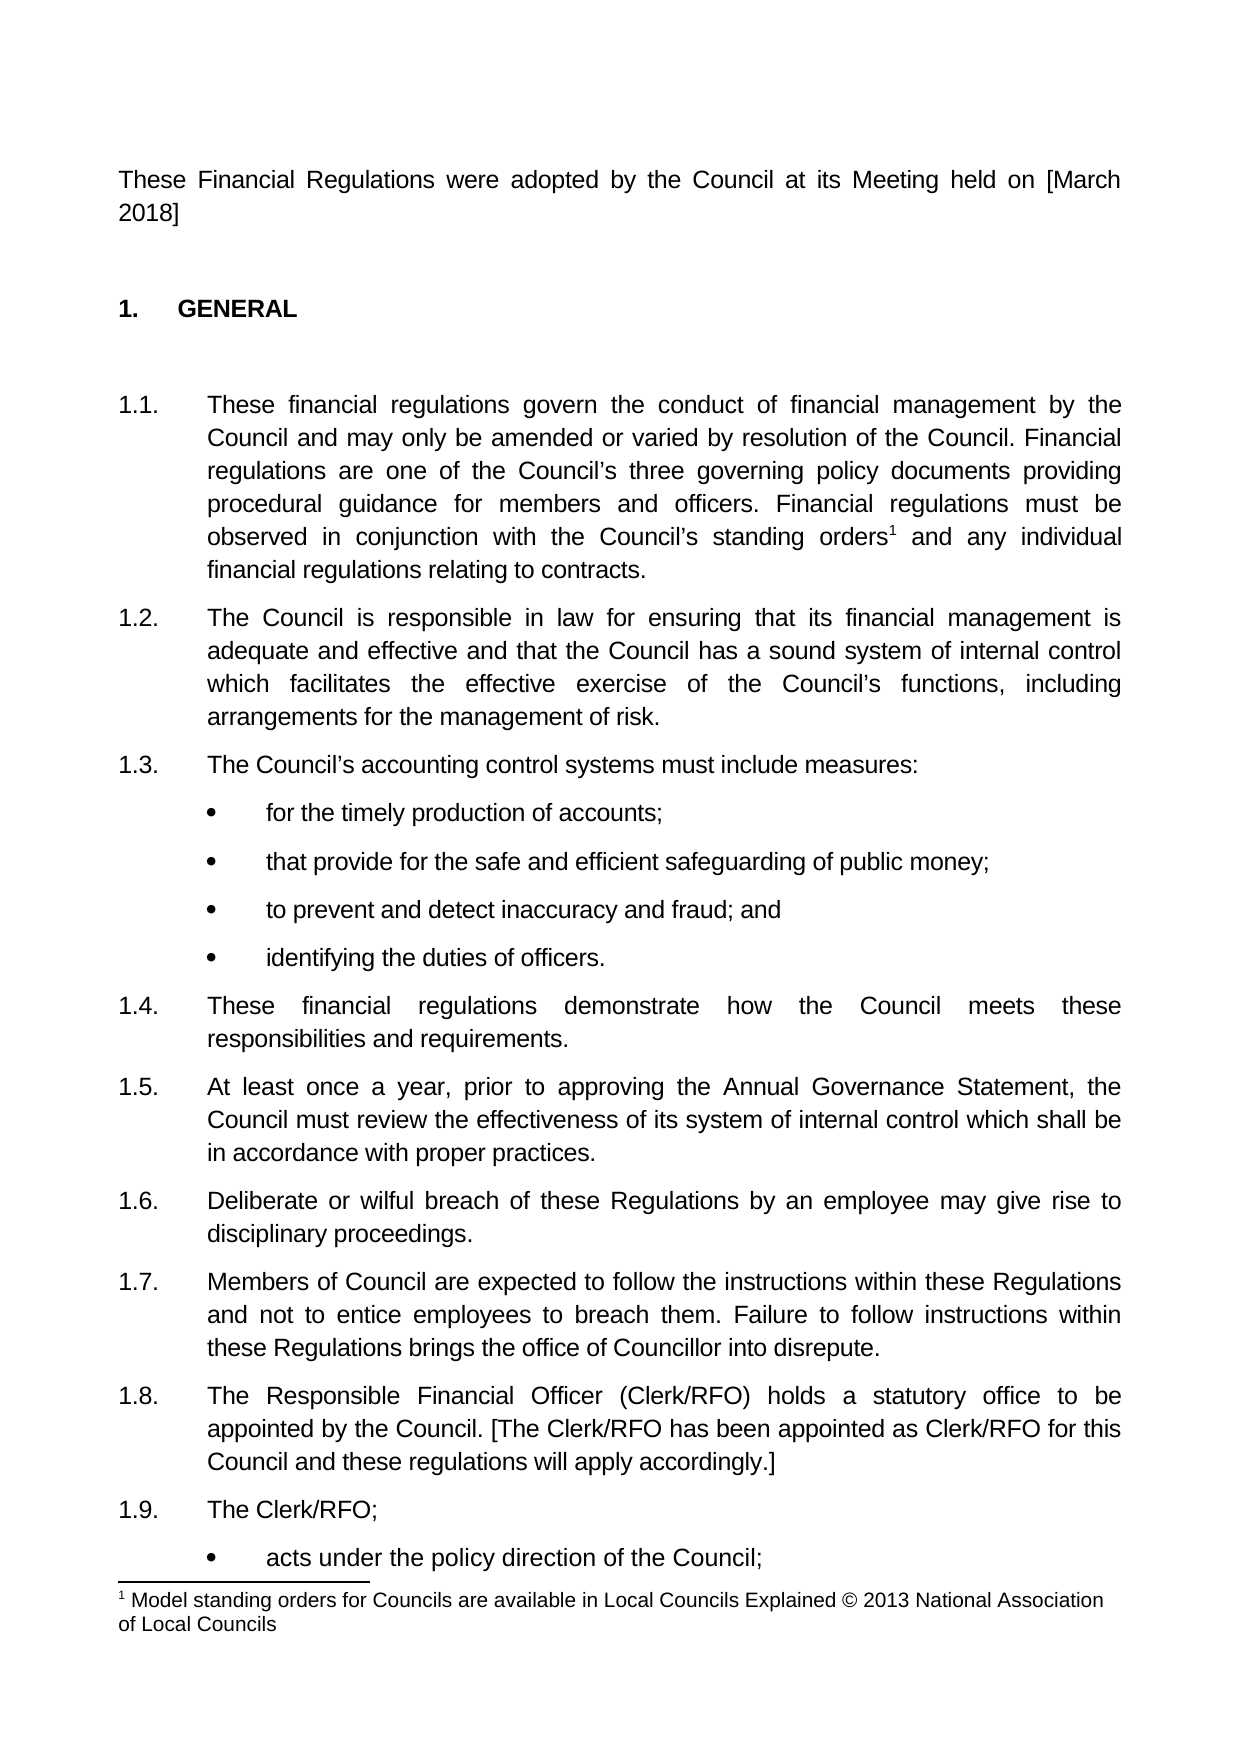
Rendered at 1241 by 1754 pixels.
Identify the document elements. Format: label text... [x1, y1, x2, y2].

text These Financial Regulations were adopted by the Council at its Meeting held on [March 2018] [118, 165, 1122, 227]
list for the timely production of accounts; [207, 798, 1122, 827]
list acts under the policy direction of the Council; [207, 1543, 1122, 1572]
list Members of Council are expected to follow the instructions within these Regulations and not to entice employees to breach them. Failure to follow instructions within these Regulations brings the office of Councillor into disrepute. [118, 1267, 1122, 1362]
list Deliberate or wilful breach of these Regulations by an employee may give rise to disciplinary proceedings. [118, 1186, 1122, 1248]
list The Council’s accounting control systems must include measures: [118, 750, 1122, 779]
list The Clerk/RFO; [118, 1495, 1122, 1524]
subtitle GENERAL [118, 294, 1122, 323]
list that provide for the safe and efficient safeguarding of public money; [207, 846, 1122, 875]
list to prevent and detect inaccuracy and fraud; and [207, 894, 1122, 923]
list The Responsible Financial Officer (Clerk/RFO) holds a statutory office to be appointed by the Council. [The Clerk/RFO has been appointed as Clerk/RFO for this Council and these regulations will apply accordingly.] [118, 1381, 1122, 1476]
list These financial regulations govern the conduct of financial management by the Council and may only be amended or varied by resolution of the Council. Financial regulations are one of the Council’s three governing policy documents providing procedural guidance for members and officers. Financial regulations must be observed in conjunction with the Council’s standing orders and any individual financial regulations relating to contracts. [118, 390, 1122, 584]
list identifying the duties of officers. [207, 943, 1122, 972]
list The Council is responsible in law for ensuring that its financial management is adequate and effective and that the Council has a sound system of internal control which facilitates the effective exercise of the Council’s functions, including arrangements for the management of risk. [118, 603, 1122, 731]
list These financial regulations demonstrate how the Council meets these responsibilities and requirements. [118, 991, 1122, 1053]
list At least once a year, prior to approving the Annual Governance Statement, the Council must review the effectiveness of its system of internal control which shall be in accordance with proper practices. [118, 1072, 1122, 1167]
